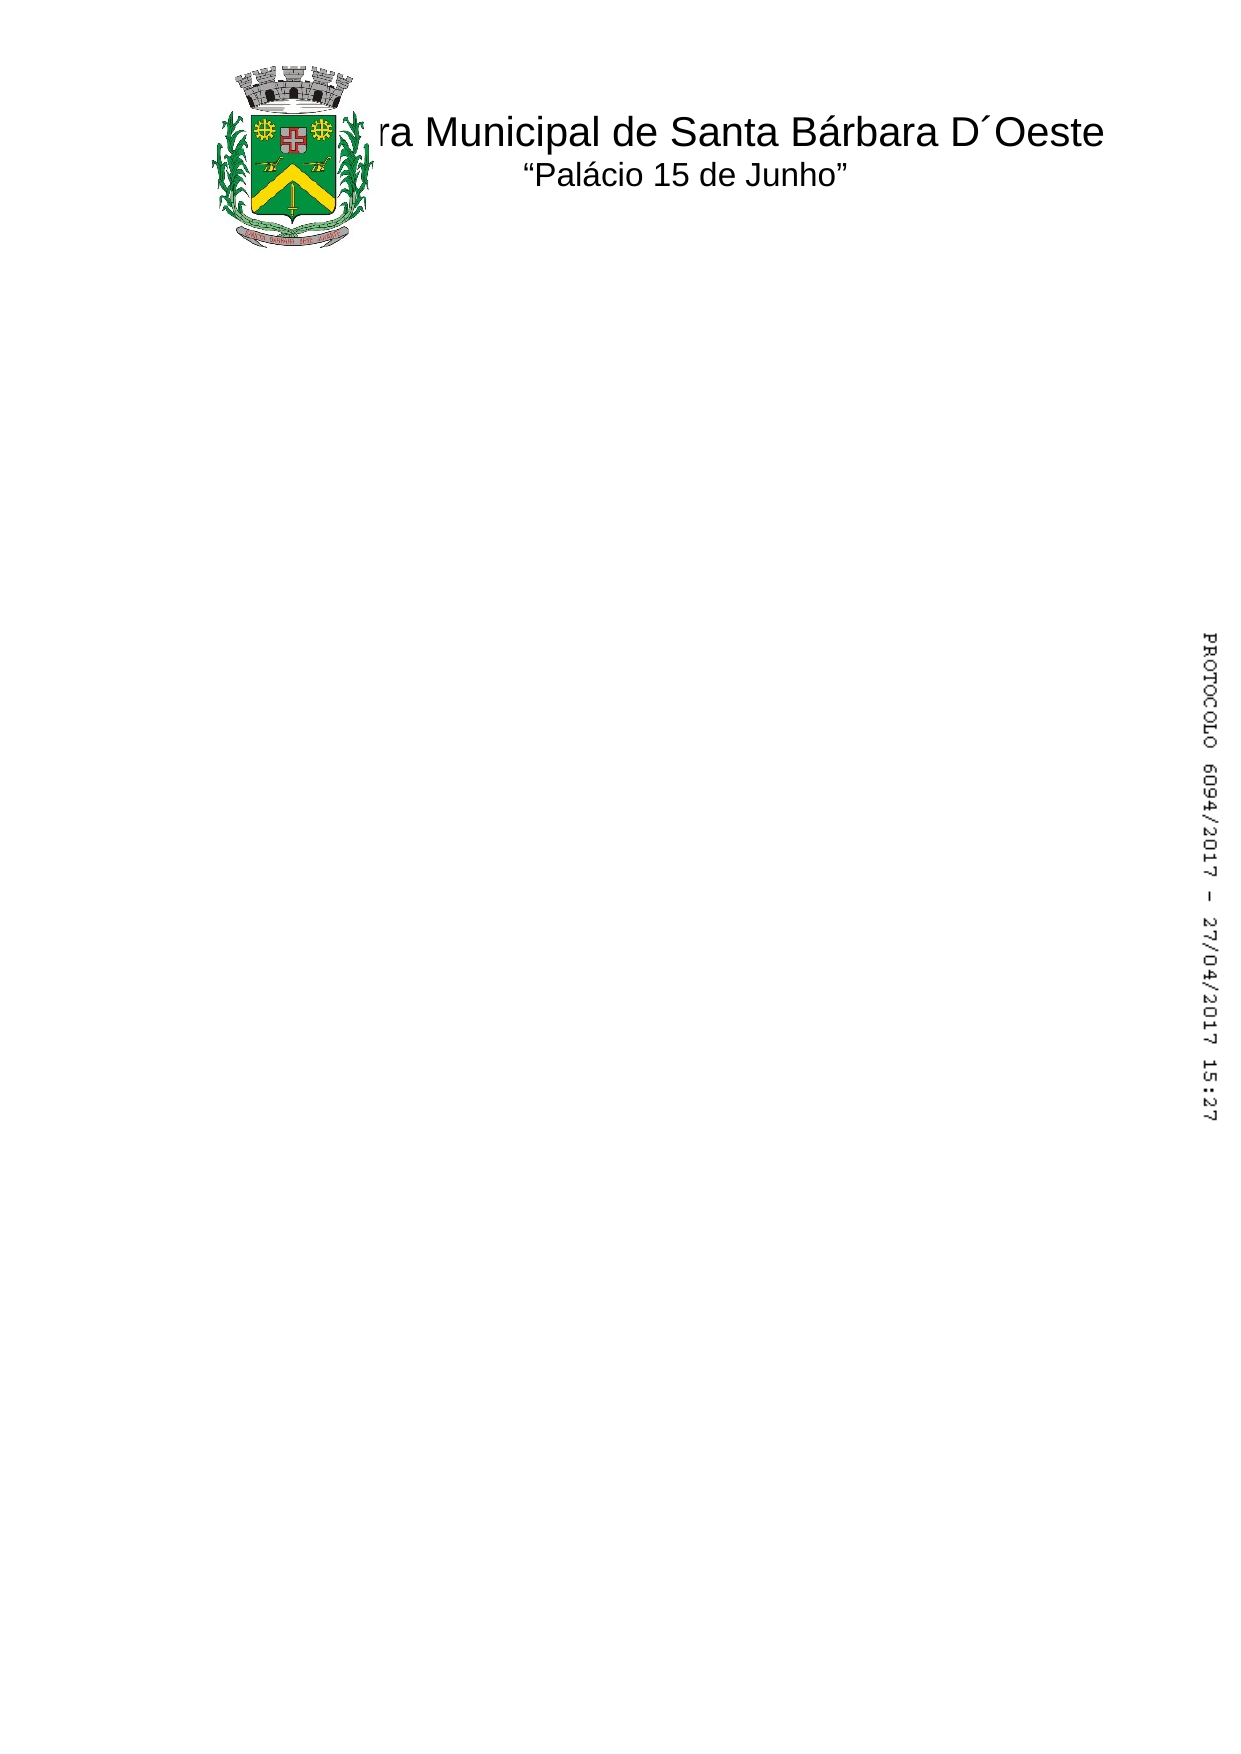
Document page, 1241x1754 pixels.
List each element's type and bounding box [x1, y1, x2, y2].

picture [1177, 629, 1241, 1125]
picture [211, 66, 381, 255]
